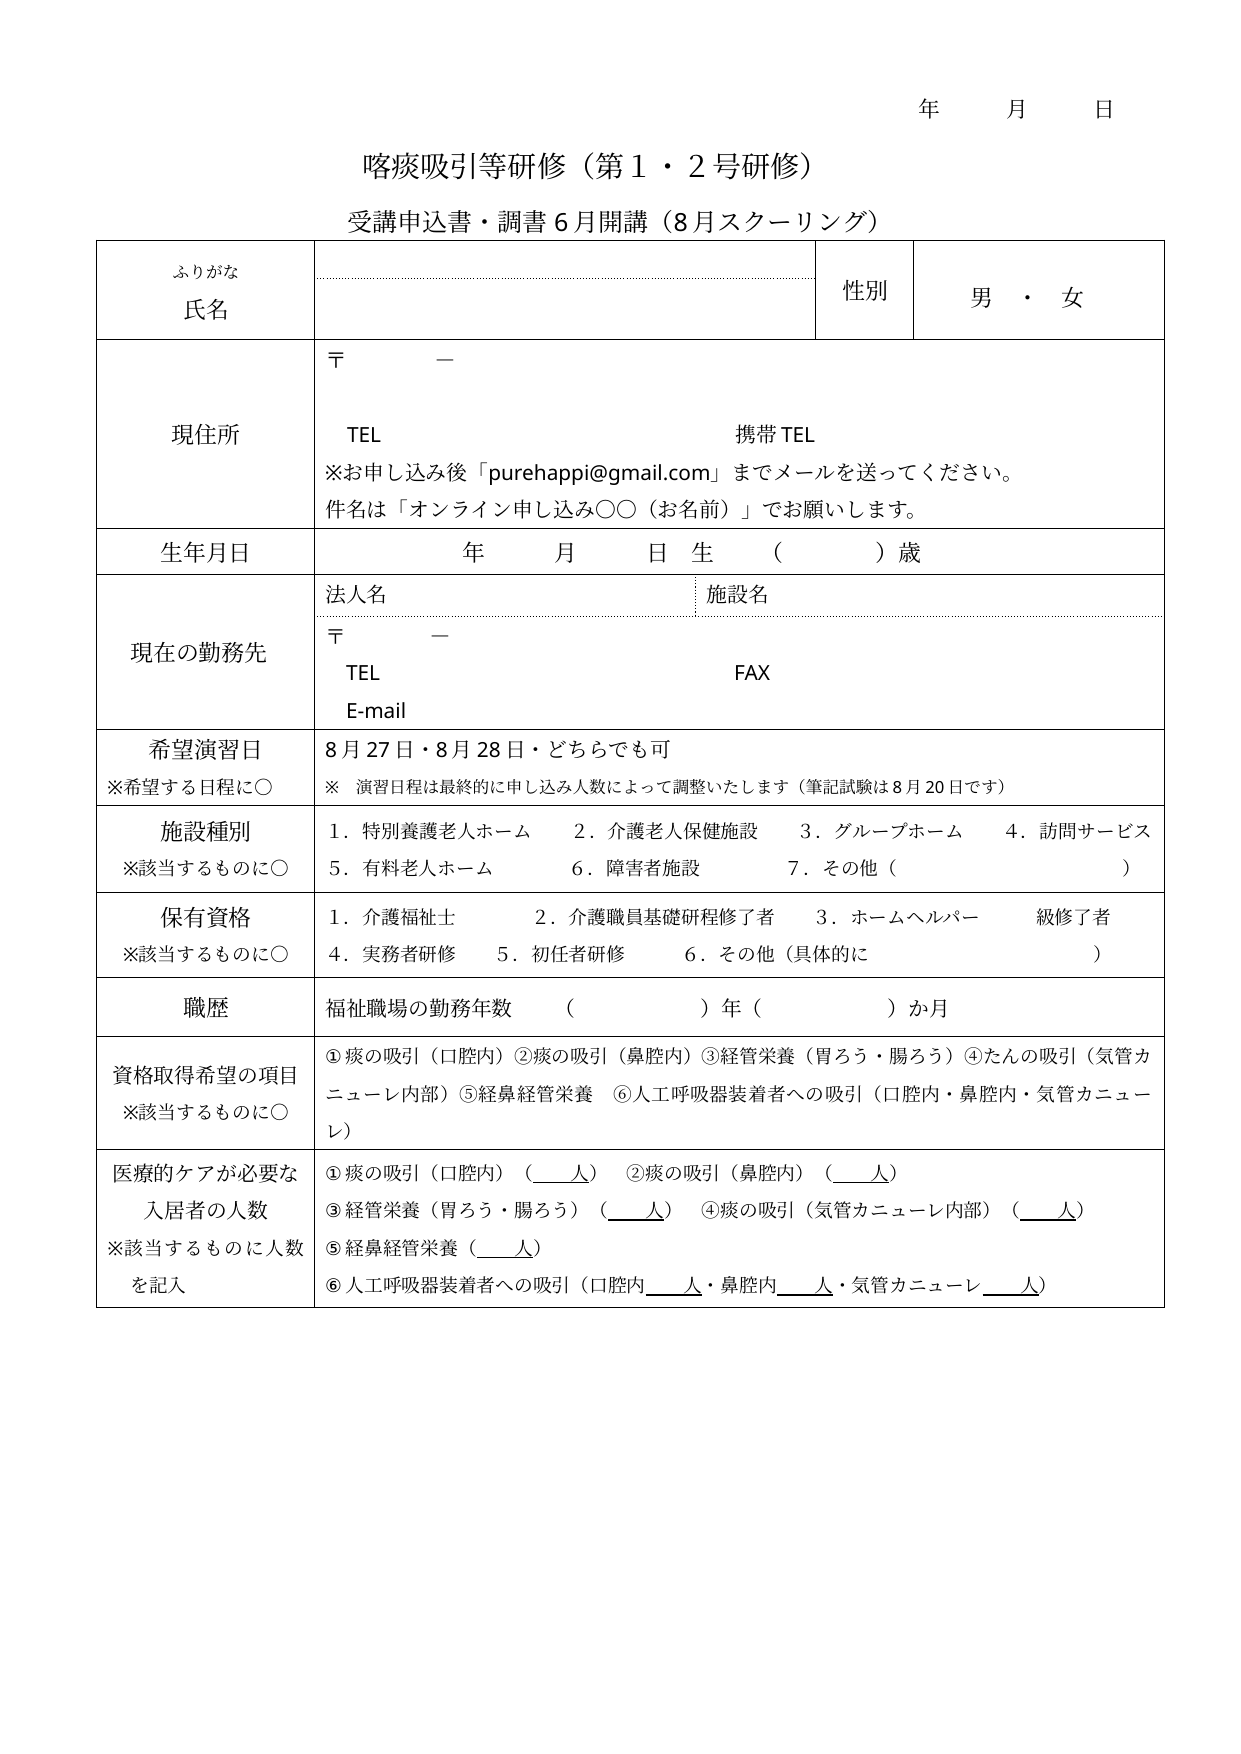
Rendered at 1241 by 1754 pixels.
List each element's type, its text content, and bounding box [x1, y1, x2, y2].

table_cell 現在の勤務先 [97, 575, 314, 729]
table_cell 職歴 [97, 978, 314, 1036]
table_cell 年 月 日 生 （ ）歳 [315, 529, 1164, 574]
table_cell 8月27日・8月28日・どちらでも可 ※ 演習日程は最終的に申し込み人数によって調整いたします（筆記試験は8月20日です） [315, 730, 1164, 805]
table_cell 法人名 [315, 575, 696, 616]
table_cell ①痰の吸引（口腔内）（ 人） ②痰の吸引（鼻腔内）（ 人） ③経管栄養（胃ろう・腸ろう）（ 人） ④痰の吸引（気管カニューレ内部）（ 人） ⑤経鼻経管栄養（ 人） ⑥人工呼吸器装着者への吸引（口腔内 人・鼻腔内 人・気管カニューレ 人） [315, 1150, 1164, 1307]
table_cell 保有資格 ※該当するものに○ [97, 893, 314, 977]
table_cell 〒 － TEL 携帯TEL ※お申し込み後「purehappi@gmail.com」までメールを送ってください。 件名は「オンライン申し込み〇〇（お名前）」でお願いします。 [315, 340, 1164, 527]
table_cell 〒 － TEL FAX E-mail [315, 616, 1164, 729]
table_cell １．特別養護老人ホーム ２．介護老人保健施設 ３．グループホーム ４．訪問サービス ５．有料老人ホーム ６．障害者施設 ７．その他（ ） [315, 806, 1164, 892]
table_cell 資格取得希望の項目 ※該当するものに○ [97, 1037, 314, 1149]
table_cell １．介護福祉士 ２．介護職員基礎研程修了者 ３．ホームヘルパー 級修了者 ４．実務者研修 ５．初任者研修 ６．その他（具体的に ） [315, 893, 1164, 977]
table_header 性別 [816, 241, 913, 339]
table_cell 生年月日 [97, 529, 314, 574]
table_header ふりがな 氏名 [97, 241, 314, 339]
table_cell 施設種別 ※該当するものに○ [97, 806, 314, 892]
table_cell 福祉職場の勤務年数 （ ）年（ ）か月 [315, 978, 1164, 1036]
table_cell 希望演習日 ※希望する日程に○ [97, 730, 314, 805]
text 年 月 日 [75, 89, 1115, 127]
text 喀痰吸引等研修（第１・２号研修） [75, 127, 1115, 202]
text 受講申込書・調書 6月開講（8月スクーリング） [75, 202, 1165, 239]
table_cell 施設名 [696, 575, 1164, 616]
table_cell 現住所 [97, 340, 314, 527]
table_header [315, 241, 815, 278]
table_cell 医療的ケアが必要な入居者の人数 ※該当するものに人数を記入 [97, 1150, 314, 1307]
table_cell ①痰の吸引（口腔内）②痰の吸引（鼻腔内）③経管栄養（胃ろう・腸ろう）④たんの吸引（気管カニューレ内部）⑤経鼻経管栄養 ⑥人工呼吸器装着者への吸引（口腔内・鼻腔内・気管カニューレ） [315, 1037, 1164, 1149]
table_header 男 ・ 女 [914, 241, 1164, 339]
table_cell [315, 278, 815, 339]
